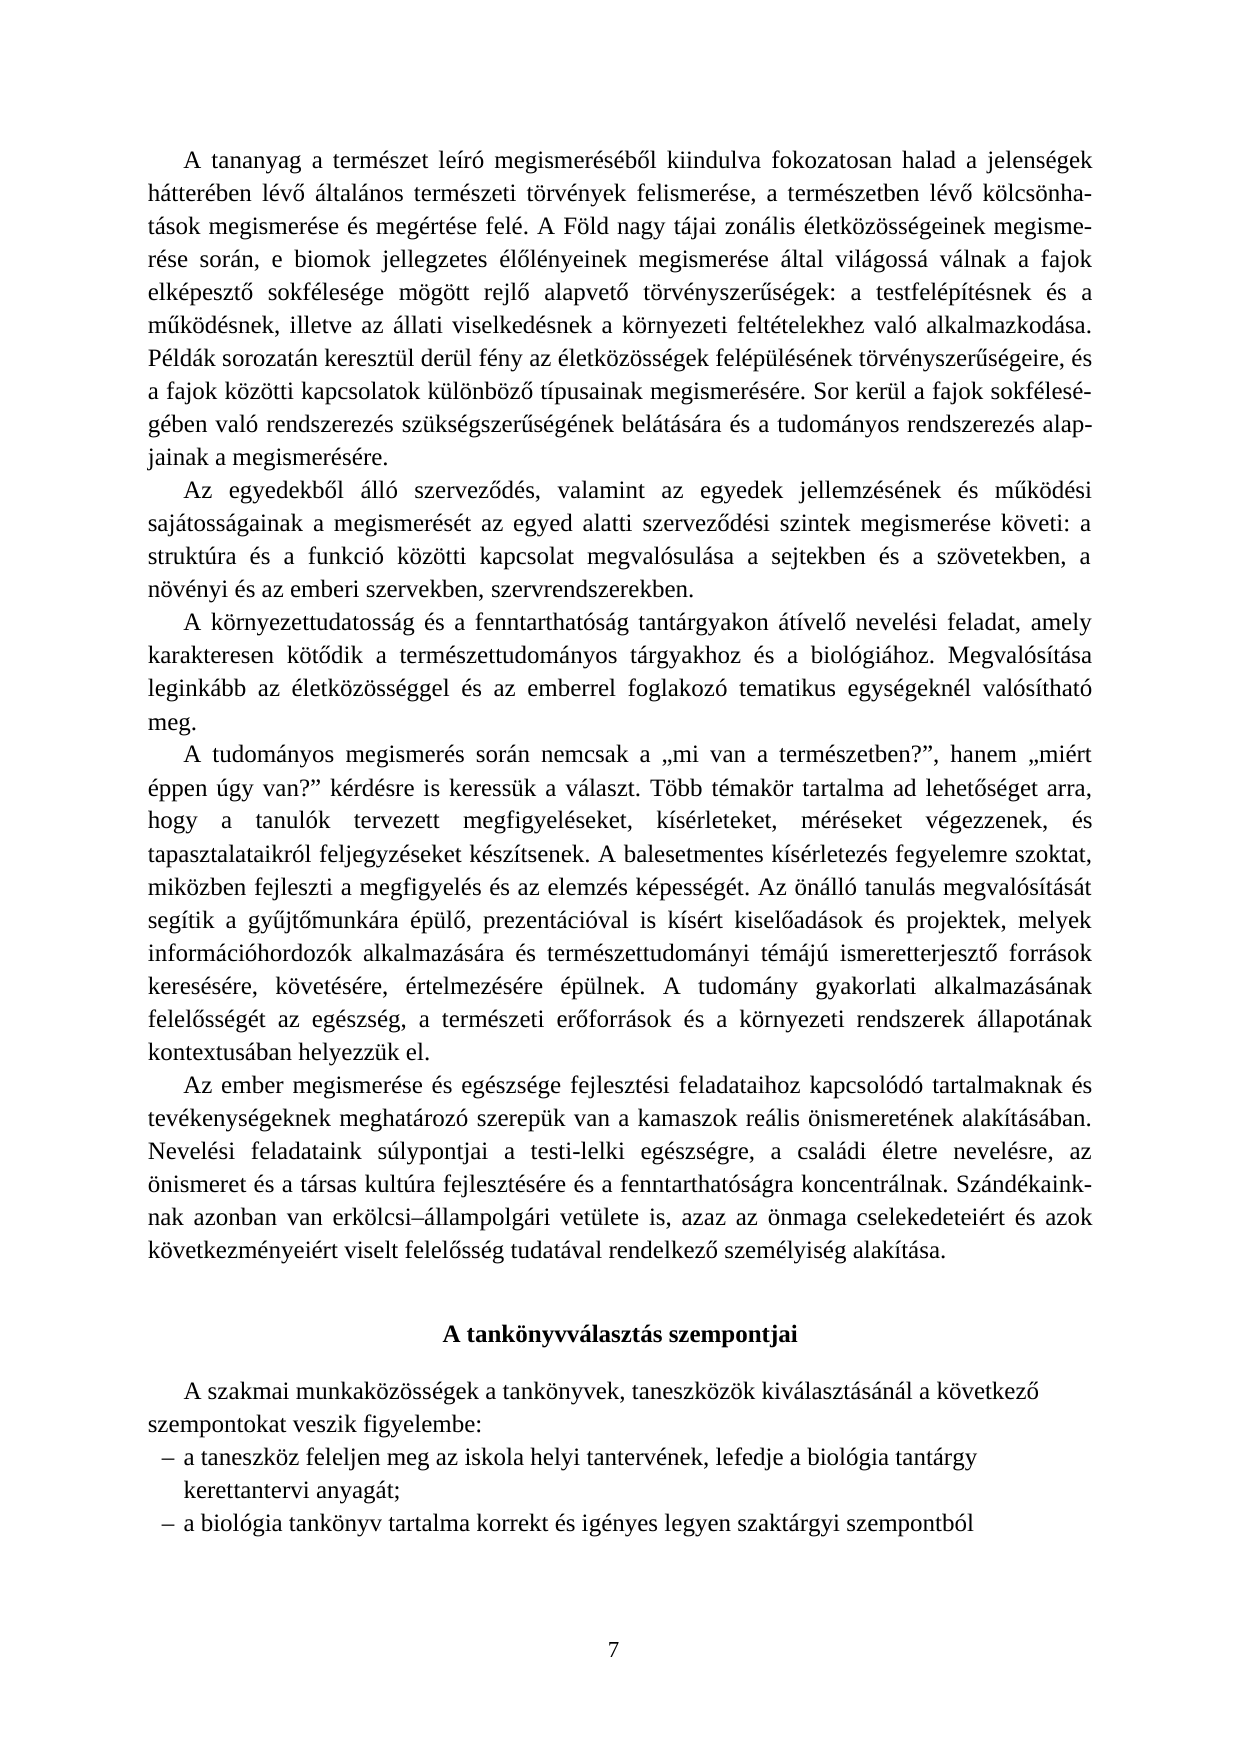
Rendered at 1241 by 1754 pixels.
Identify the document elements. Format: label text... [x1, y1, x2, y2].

list a biológia tankönyv tartalma korrekt és igényes legyen szaktárgyi szempontból [162, 1508, 1111, 1537]
list a taneszköz feleljen meg az iskola helyi tantervének, lefedje a biológia tantárgy kerettantervi anyagát; [162, 1442, 1093, 1504]
text Az ember megismerése és egészsége fejlesztési feladataihoz kapcsolódó tartalmaknak és tevékenységeknek meghatározó szerepük van a kamaszok reális önismeretének alakításában. Nevelési feladataink súlypontjai a testi-lelki egészségre, a családi életre nevelésre, az önismeret és a társas kultúra fejlesztésére és a fenntarthatóságra koncentrálnak. Szándékaink- nak azonban van erkölcsi–állampolgári vetülete is, azaz az önmaga cselekedeteiért és azok következményeiért viselt felelősség tudatával rendelkező személyiség alakítása. [148, 1070, 1093, 1264]
text A szakmai munkaközösségek a tankönyvek, taneszközök kiválasztásánál a következő [183, 1376, 1111, 1405]
subtitle A tankönyvválasztás szempontjai [135, 1319, 1105, 1347]
text A tananyag a természet leíró megismeréséből kiindulva fokozatosan halad a jelenségek hátterében lévő általános természeti törvények felismerése, a természetben lévő kölcsönha- tások megismerése és megértése felé. A Föld nagy tájai zonális életközösségeinek megisme- rése során, e biomok jellegzetes élőlényeinek megismerése által világossá válnak a fajok elképesztő sokfélesége mögött rejlő alapvető törvényszerűségek: a testfelépítésnek és a működésnek, illetve az állati viselkedésnek a környezeti feltételekhez való alkalmazkodása. Példák sorozatán keresztül derül fény az életközösségek felépülésének törvényszerűségeire, és a fajok közötti kapcsolatok különböző típusainak megismerésére. Sor kerül a fajok sokfélesé- gében való rendszerezés szükségszerűségének belátására és a tudományos rendszerezés alap- jainak a megismerésére. [148, 145, 1093, 471]
text Az egyedekből álló szerveződés, valamint az egyedek jellemzésének és működési sajátosságainak a megismerését az egyed alatti szerveződési szintek megismerése követi: a struktúra és a funkció közötti kapcsolat megvalósulása a sejtekben és a szövetekben, a növényi és az emberi szervekben, szervrendszerekben. [148, 475, 1093, 603]
text szempontokat veszik figyelembe: [148, 1409, 1111, 1438]
text A környezettudatosság és a fenntarthatóság tantárgyakon átívelő nevelési feladat, amely karakteresen kötődik a természettudományos tárgyakhoz és a biológiához. Megvalósítása leginkább az életközösséggel és az emberrel foglakozó tematikus egységeknél valósítható meg. [148, 607, 1093, 735]
text A tudományos megismerés során nemcsak a „mi van a természetben?”, hanem „miért éppen úgy van?” kérdésre is keressük a választ. Több témakör tartalma ad lehetőséget arra, hogy a tanulók tervezett megfigyeléseket, kísérleteket, méréseket végezzenek, és tapasztalataikról feljegyzéseket készítsenek. A balesetmentes kísérletezés fegyelemre szoktat, miközben fejleszti a megfigyelés és az elemzés képességét. Az önálló tanulás megvalósítását segítik a gyűjtőmunkára épülő, prezentációval is kísért kiselőadások és projektek, melyek információhordozók alkalmazására és természettudományi témájú ismeretterjesztő források keresésére, követésére, értelmezésére épülnek. A tudomány gyakorlati alkalmazásának felelősségét az egészség, a természeti erőforrások és a környezeti rendszerek állapotának kontextusában helyezzük el. [148, 739, 1093, 1066]
